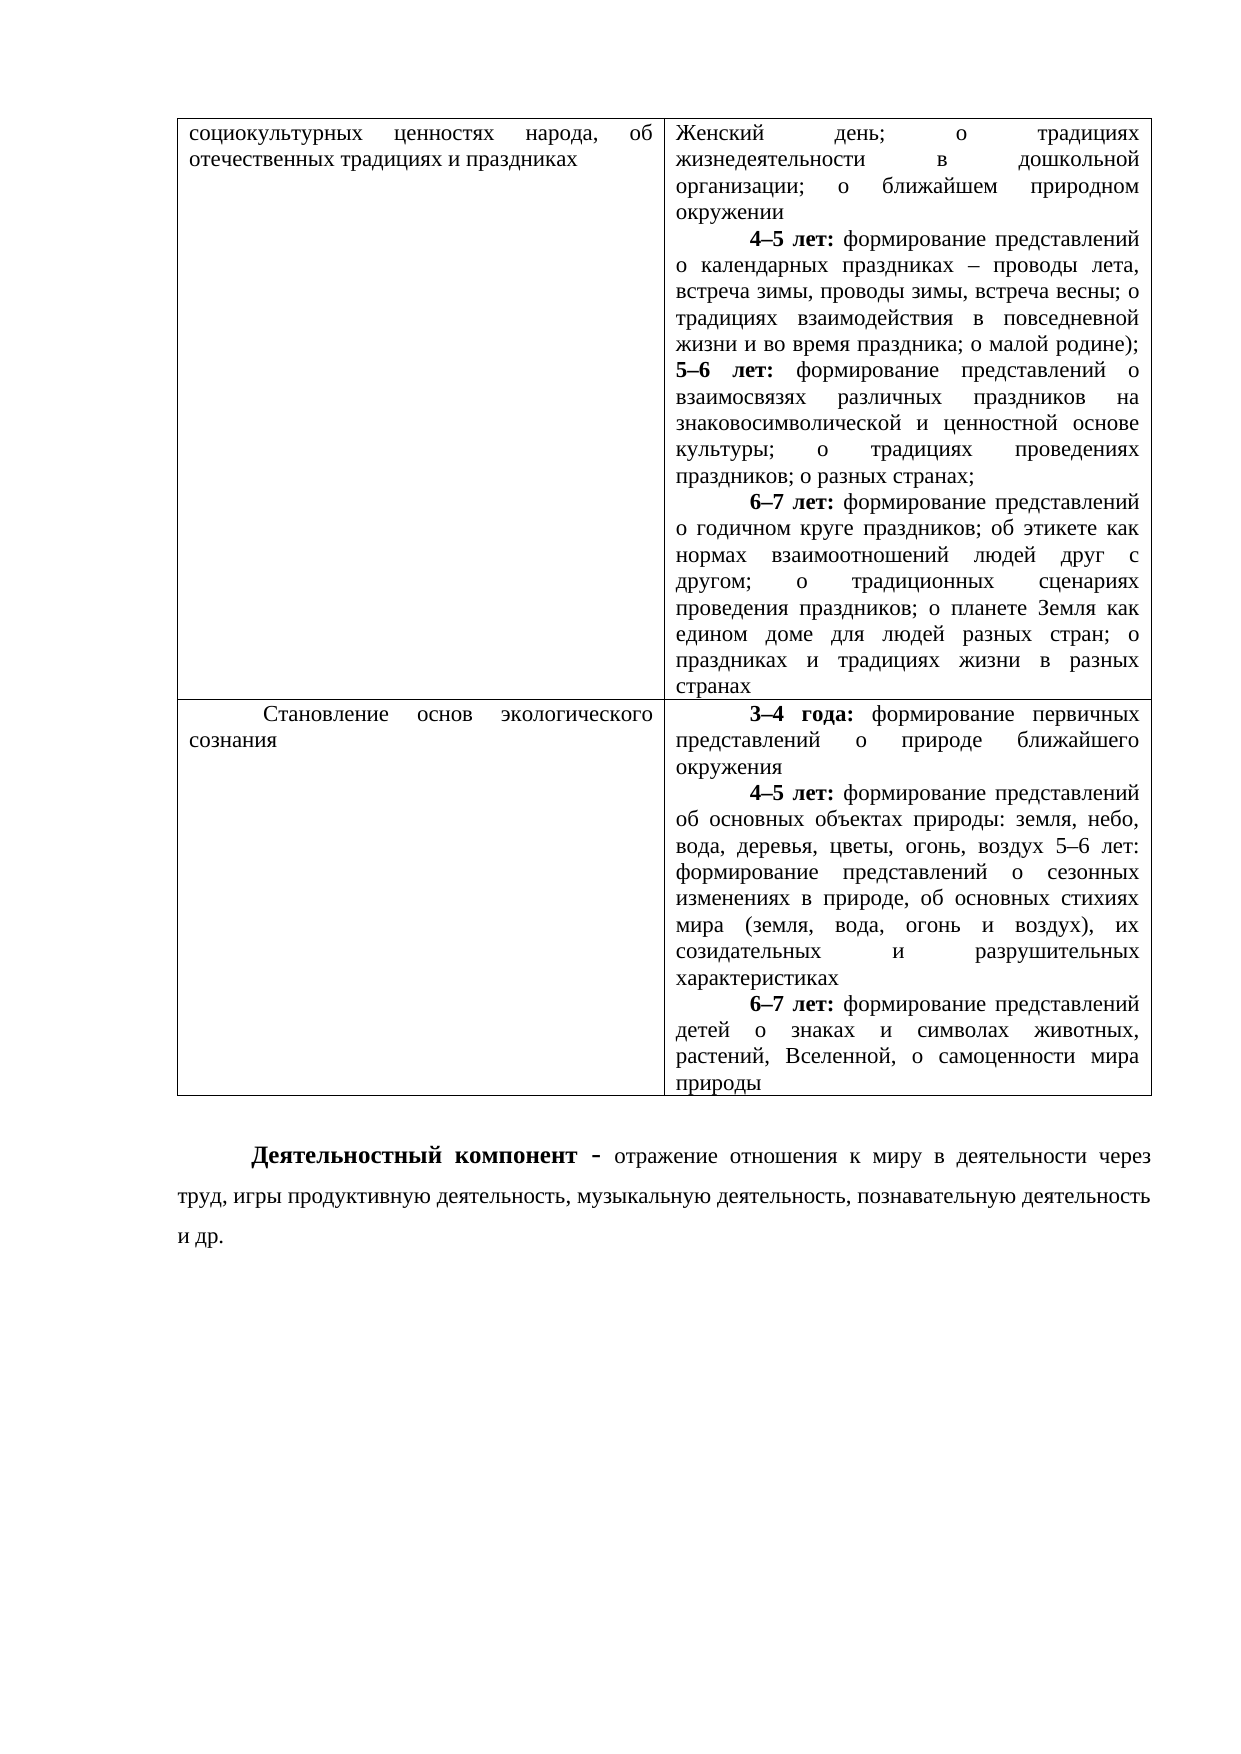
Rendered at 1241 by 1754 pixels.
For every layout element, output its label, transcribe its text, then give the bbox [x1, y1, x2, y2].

table_cell Становление основ экологического сознания [178, 700, 664, 1095]
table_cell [178, 119, 664, 699]
text Деятельностный компонент - отражение отношения к миру в деятельности через труд, игры продуктивную деятельность, музыкальную деятельность, познавательную деятельность и др. [177, 1136, 1152, 1248]
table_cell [665, 119, 1151, 699]
table_cell 3–4 года: формирование первичных представлений о природе ближайшего окружения 4–5 лет: формирование представлений об основных объектах природы: земля, небо, вода, деревья, цветы, огонь, воздух 5–6 лет: формирование представлений о сезонных изменениях в природе, об основных стихиях мира (земля, вода, огонь и воздух), их созидательных и разрушительных характеристиках 6–7 лет: формирование представлений детей о знаках и символах животных, растений, Вселенной, о самоценности мира природы [665, 700, 1151, 1095]
